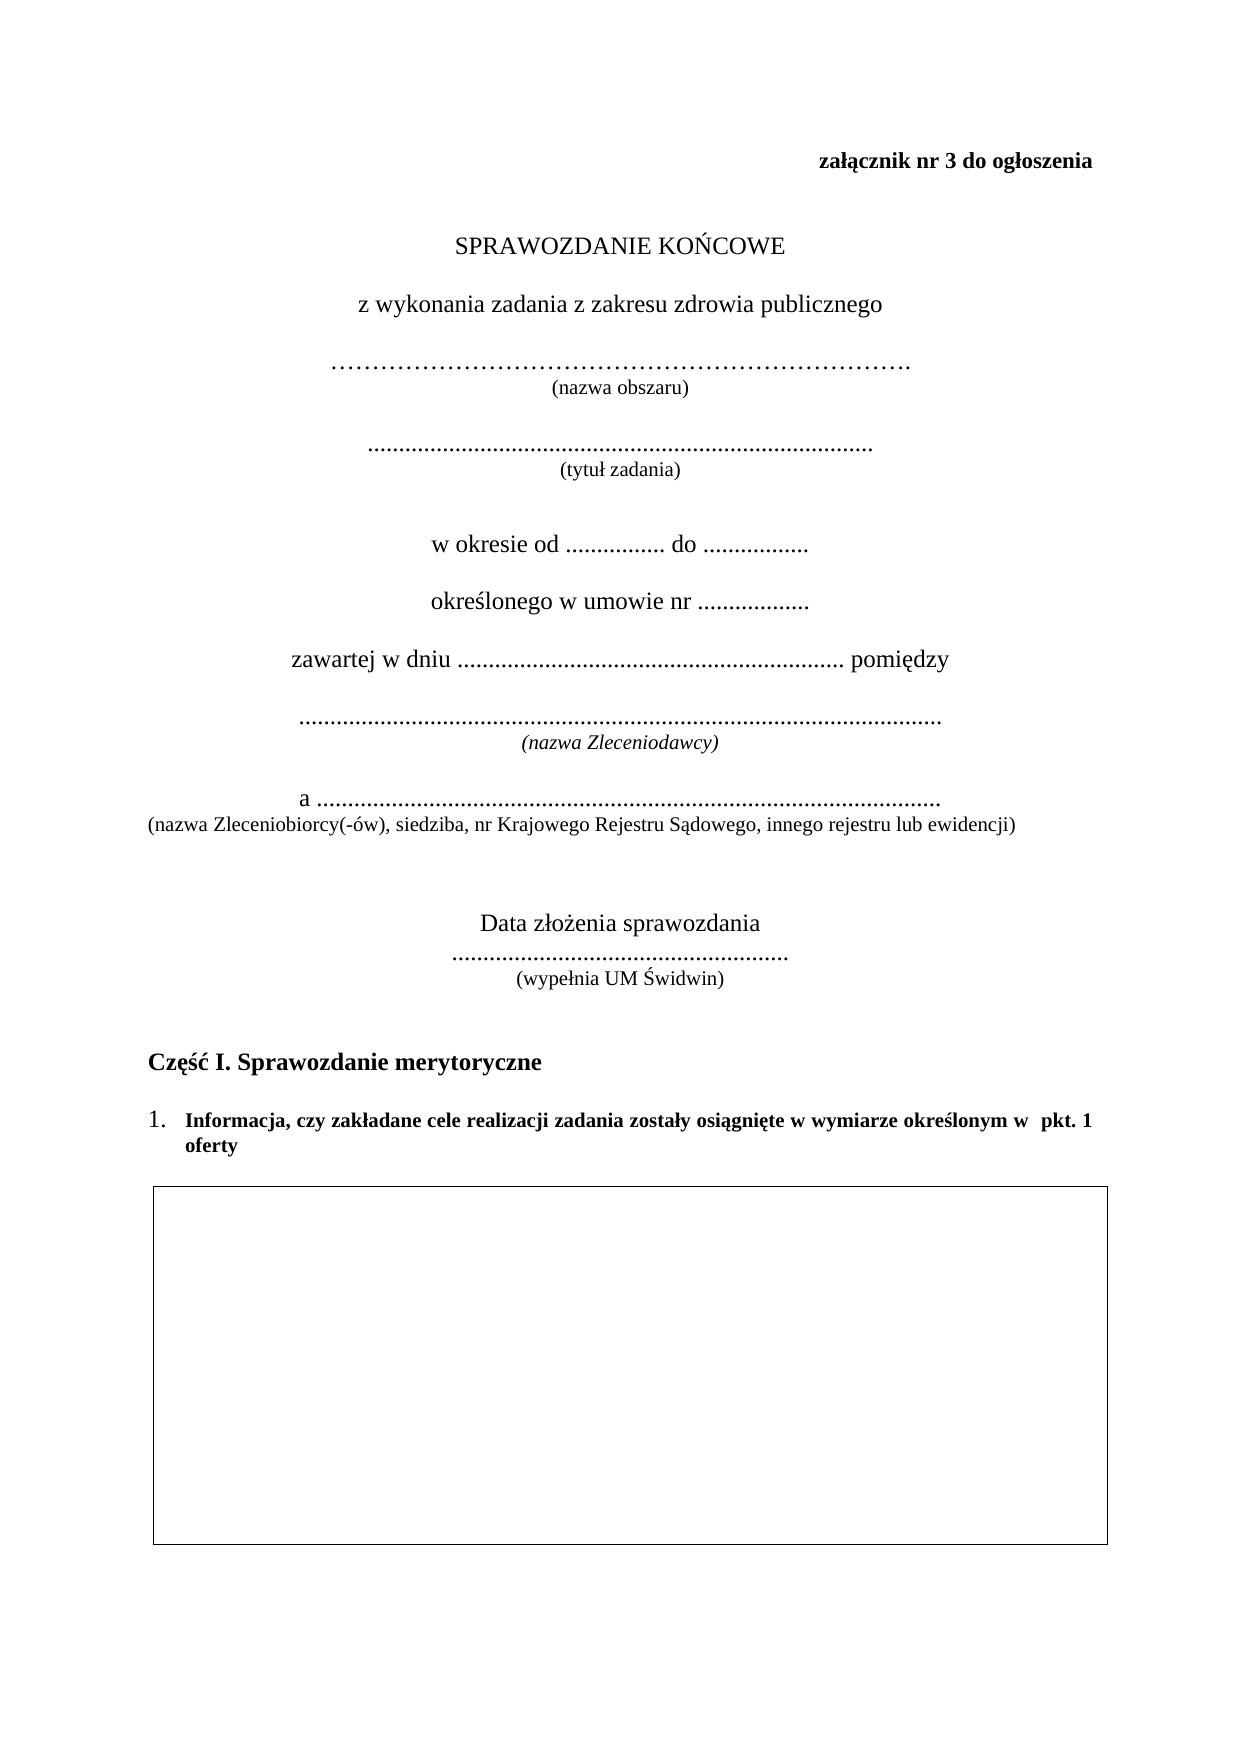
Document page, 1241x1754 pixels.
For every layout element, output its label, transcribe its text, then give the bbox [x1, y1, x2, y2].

text (nazwa Zleceniodawcy) [148, 730, 1093, 754]
list Informacja, czy zakładane cele realizacji zadania zostały osiągnięte w wymiarze określonym w pkt. 1 oferty [148, 1104, 1093, 1157]
text SPRAWOZDANIE KOŃCOWE [148, 231, 1093, 260]
text ...................................................... [148, 937, 1093, 966]
text (wypełnia UM Świdwin) [148, 966, 1093, 989]
text a .................................................................................................... [148, 783, 1093, 812]
text ....................................................................................................... [148, 701, 1093, 730]
text w okresie od ................ do ................. [148, 529, 1093, 558]
text ……………………………………………………………. [148, 346, 1093, 375]
text Data złożenia sprawozdania [148, 908, 1093, 937]
text ................................................................................. [148, 428, 1093, 457]
text określonego w umowie nr .................. [148, 586, 1093, 615]
text załącznik nr 3 do ogłoszenia [148, 148, 1093, 174]
text z wykonania zadania z zakresu zdrowia publicznego [148, 289, 1093, 318]
text (tytuł zadania) [148, 457, 1093, 481]
text zawartej w dniu .............................................................. pomiędzy [148, 644, 1093, 673]
text Część I. Sprawozdanie merytoryczne [148, 1047, 1093, 1076]
table_header [154, 1187, 1107, 1544]
text (nazwa obszaru) [148, 375, 1093, 399]
text (nazwa Zleceniobiorcy(-ów), siedziba, nr Krajowego Rejestru Sądowego, innego rejestru lub ewidencji) [148, 812, 1093, 836]
